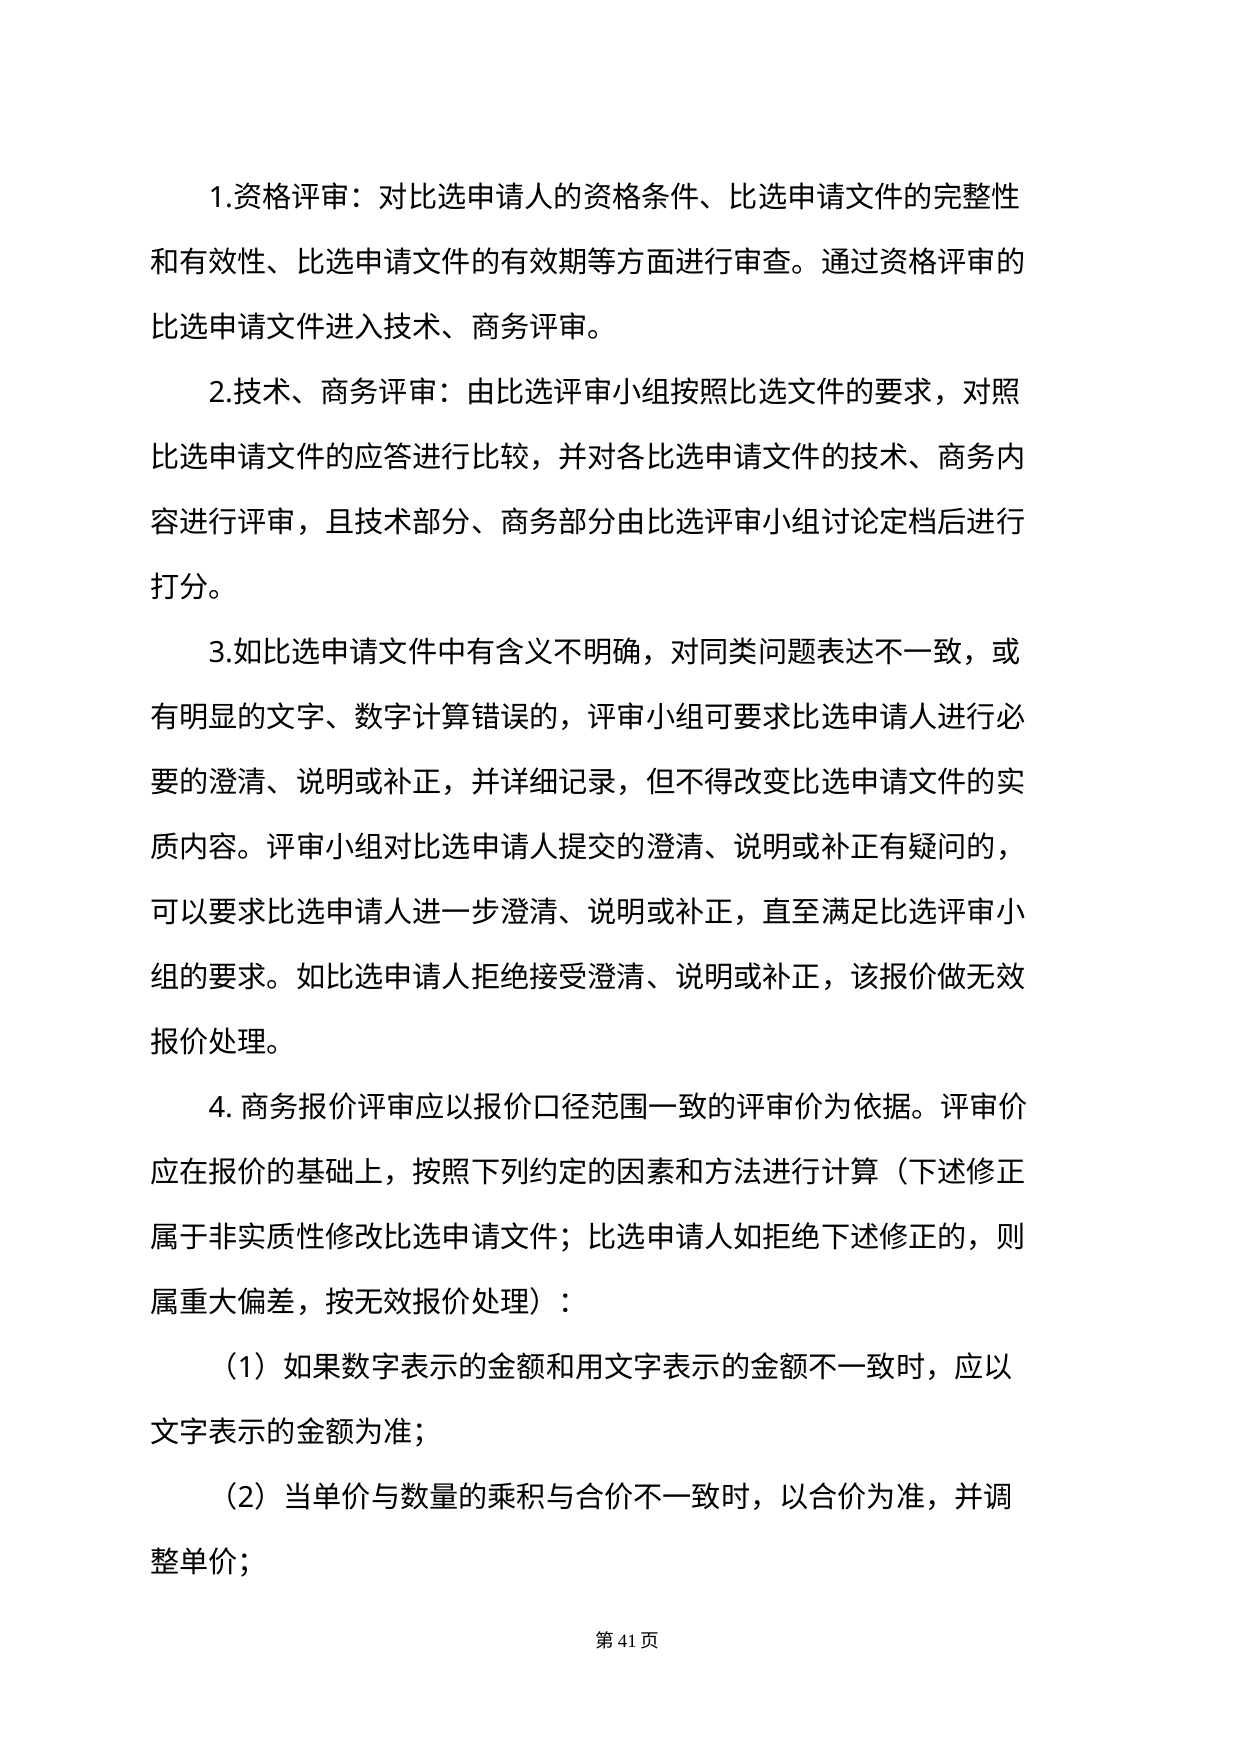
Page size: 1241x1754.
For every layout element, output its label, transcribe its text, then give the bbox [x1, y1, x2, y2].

text （2）当单价与数量的乘积与合价不一致时，以合价为准，并调整单价； [150, 1462, 1032, 1592]
text 1.资格评审：对比选申请人的资格条件、比选申请文件的完整性和有效性、比选申请文件的有效期等方面进行审查。通过资格评审的比选申请文件进入技术、商务评审。 [150, 162, 1032, 357]
text 3.如比选申请文件中有含义不明确，对同类问题表达不一致，或有明显的文字、数字计算错误的，评审小组可要求比选申请人进行必要的澄清、说明或补正，并详细记录，但不得改变比选申请文件的实质内容。评审小组对比选申请人提交的澄清、说明或补正有疑问的，可以要求比选申请人进一步澄清、说明或补正，直至满足比选评审小组的要求。如比选申请人拒绝接受澄清、说明或补正，该报价做无效报价处理。 [150, 617, 1032, 1072]
text （1）如果数字表示的金额和用文字表示的金额不一致时，应以文字表示的金额为准； [150, 1332, 1032, 1462]
text 4. 商务报价评审应以报价口径范围一致的评审价为依据。评审价应在报价的基础上，按照下列约定的因素和方法进行计算（下述修正属于非实质性修改比选申请文件；比选申请人如拒绝下述修正的，则属重大偏差，按无效报价处理）： [150, 1072, 1032, 1332]
text 2.技术、商务评审：由比选评审小组按照比选文件的要求，对照比选申请文件的应答进行比较，并对各比选申请文件的技术、商务内容进行评审，且技术部分、商务部分由比选评审小组讨论定档后进行打分。 [150, 357, 1032, 617]
